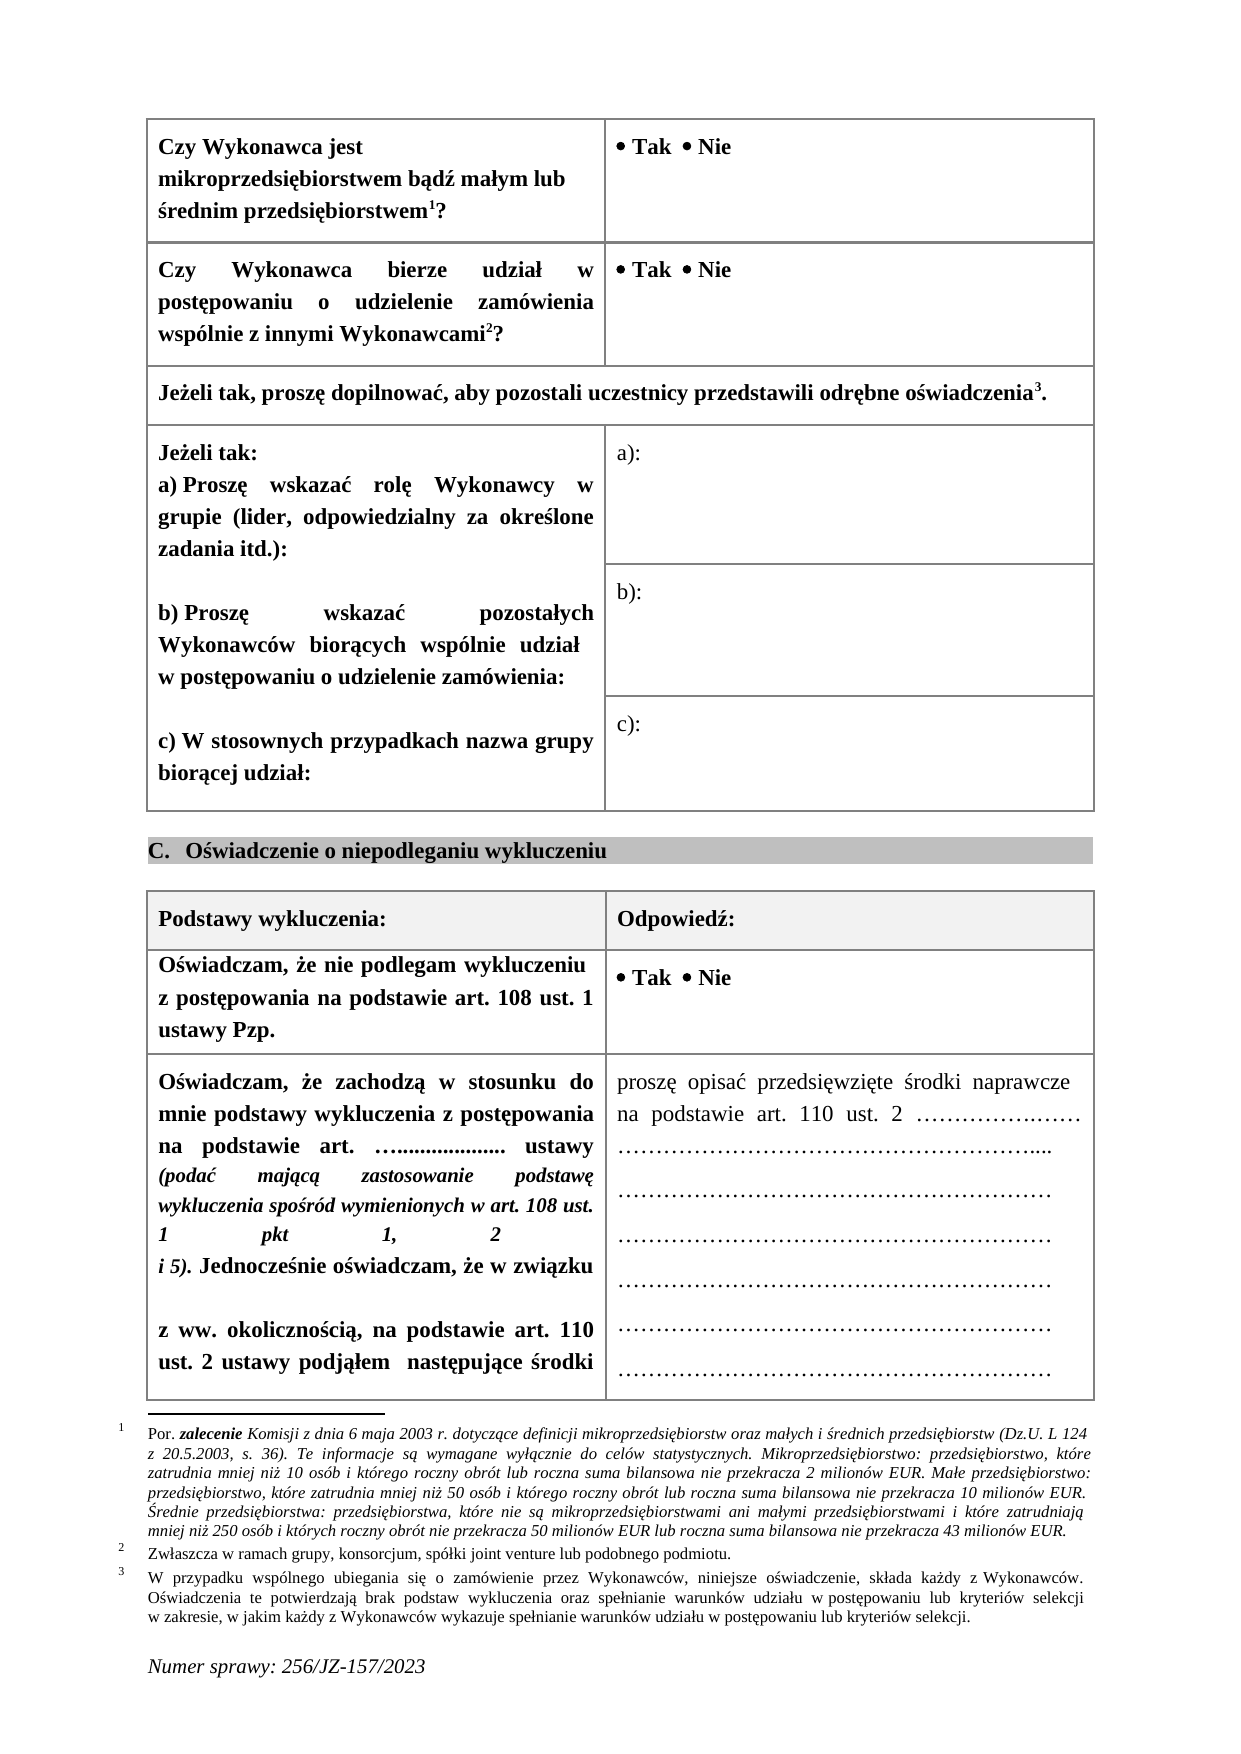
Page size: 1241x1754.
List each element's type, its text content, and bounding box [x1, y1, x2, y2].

table_cell Czy Wykonawca bierze udział w postępowaniu o udzielenie zamówienia wspólnie z innymi Wykonawcami? [148, 244, 604, 365]
table_cell a): [606, 426, 1093, 563]
table_cell Jeżeli tak, proszę dopilnować, aby pozostali uczestnicy przedstawili odrębne oświadczenia. [148, 367, 1093, 424]
table_cell b): [606, 565, 1093, 695]
table_cell Tak Nie [606, 120, 1093, 241]
table_header Odpowiedź: [607, 892, 1093, 949]
list Oświadczenie o niepodleganiu wykluczeniu [148, 837, 1093, 864]
table_cell Tak Nie [606, 244, 1093, 365]
table_cell Tak Nie [607, 951, 1093, 1053]
table_cell Jeżeli tak: a) Proszę wskazać rolę Wykonawcy w grupie (lider, odpowiedzialny za określone zadania itd.): b) Proszę wskazać pozostałych Wykonawców biorących wspólnie udział w postępowaniu o udzielenie zamówienia: c) W stosownych przypadkach nazwa grupy biorącej udział: [148, 426, 604, 810]
table_header Podstawy wykluczenia: [148, 892, 605, 949]
table_cell Oświadczam, że nie podlegam wykluczeniu z postępowania na podstawie art. 108 ust. 1 ustawy Pzp. [148, 951, 605, 1053]
table_cell c): [606, 697, 1093, 810]
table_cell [148, 1055, 605, 1399]
table_cell Czy Wykonawca jest mikroprzedsiębiorstwem bądź małym lub średnim przedsiębiorstwem? [148, 120, 604, 241]
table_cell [607, 1055, 1093, 1399]
